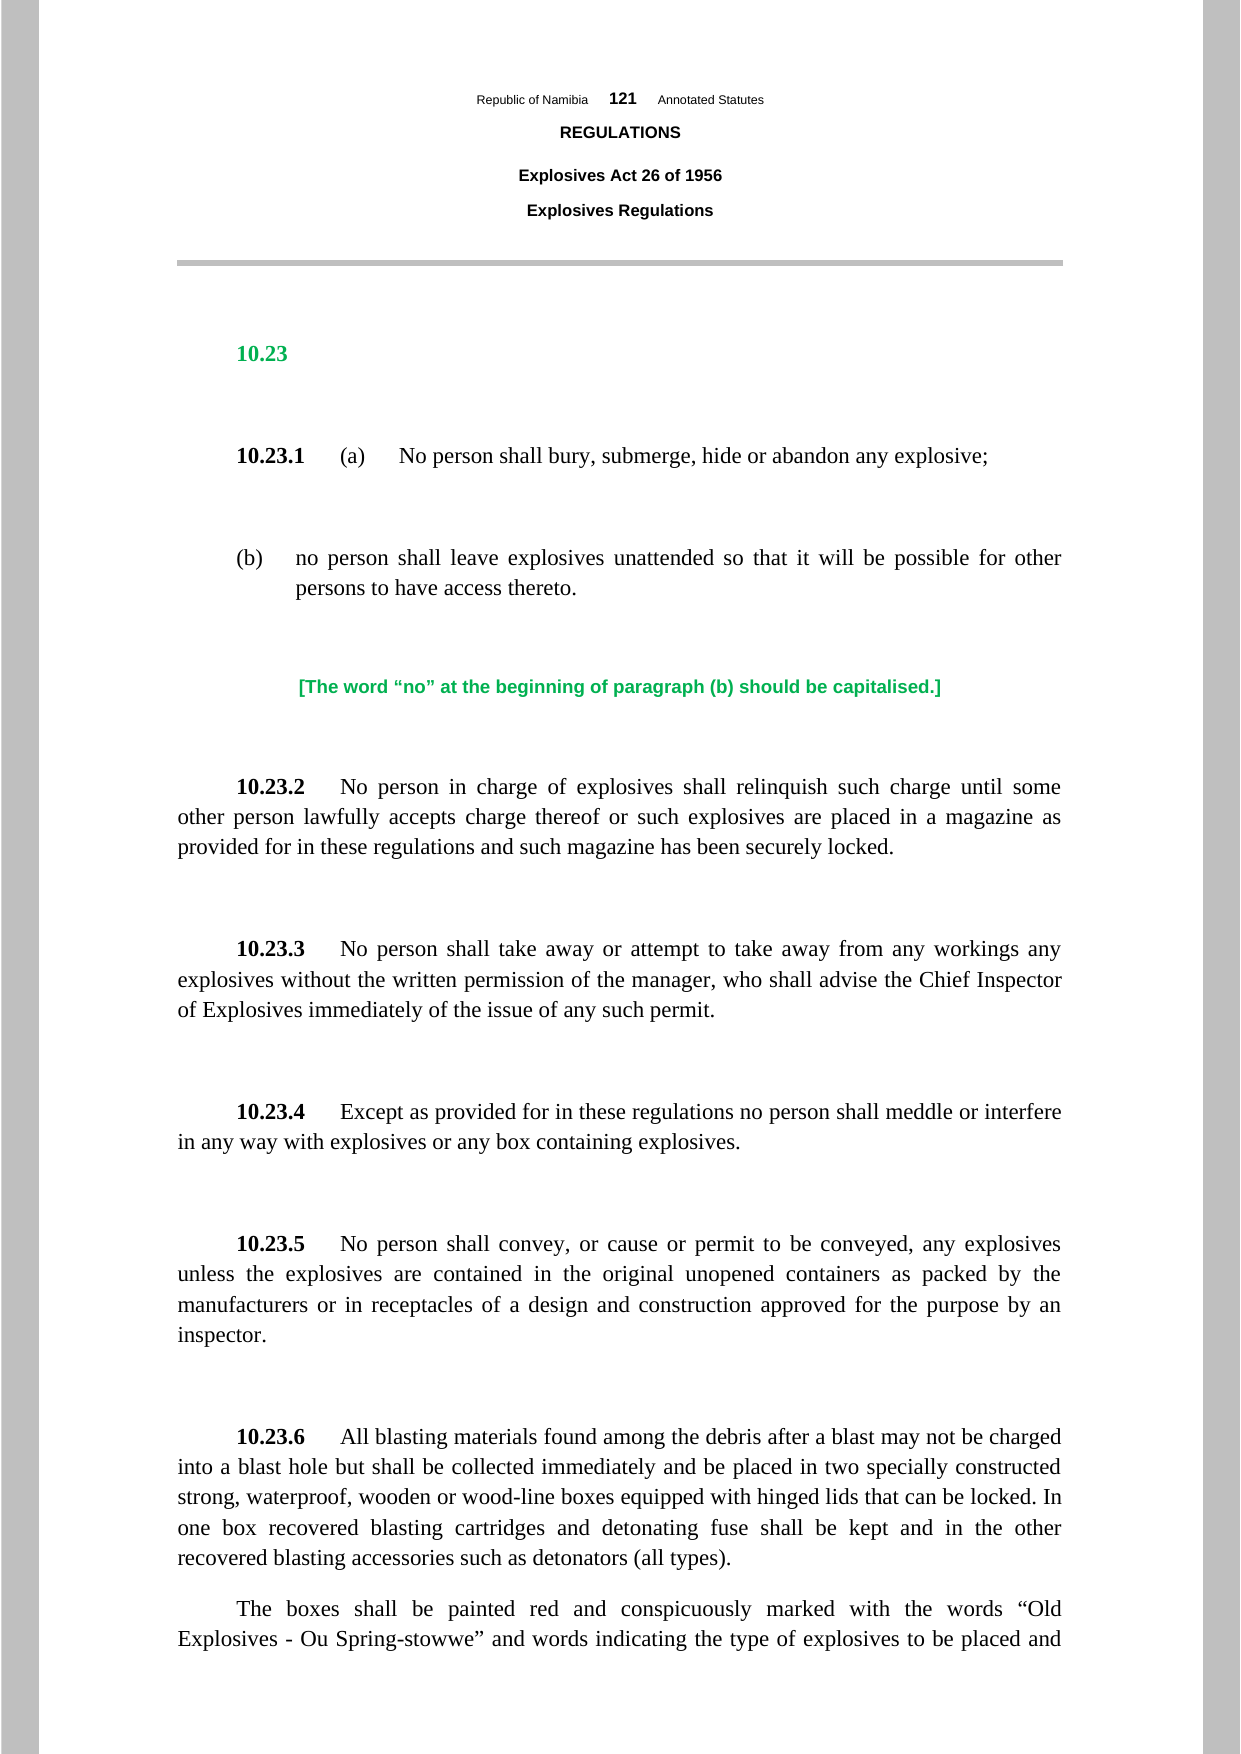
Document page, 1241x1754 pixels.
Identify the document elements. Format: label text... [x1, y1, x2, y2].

text [The word “no” at the beginning of paragraph (b) should be capitalised.] [177, 676, 1063, 698]
text 10.23 [177, 340, 1063, 366]
text 10.23.2 No person in charge of explosives shall relinquish such charge until some other person lawfully accepts charge thereof or such explosives are placed in a magazine as provided for in these regulations and such magazine has been securely locked. [177, 773, 1063, 860]
text 10.23.4 Except as provided for in these regulations no person shall meddle or interfere in any way with explosives or any box containing explosives. [177, 1098, 1063, 1154]
text 10.23.6 All blasting materials found among the debris after a blast may not be charged into a blast hole but shall be collected immediately and be placed in two specially constructed strong, waterproof, wooden or wood-line boxes equipped with hinged lids that can be locked. In one box recovered blasting cartridges and detonating fuse shall be kept and in the other recovered blasting accessories such as detonators (all types). [177, 1423, 1063, 1570]
text 10.23.5 No person shall convey, or cause or permit to be conveyed, any explosives unless the explosives are contained in the original unopened containers as packed by the manufacturers or in receptacles of a design and construction approved for the purpose by an inspector. [177, 1230, 1063, 1347]
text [177, 1595, 1063, 1651]
text 10.23.3 No person shall take away or attempt to take away from any workings any explosives without the written permission of the manager, who shall advise the Chief Inspector of Explosives immediately of the issue of any such permit. [177, 936, 1063, 1022]
text 10.23.1 (a) No person shall bury, submerge, hide or abandon any explosive; [236, 442, 1063, 468]
text (b) no person shall leave explosives unattended so that it will be possible for other persons to have access thereto. [236, 544, 1063, 601]
